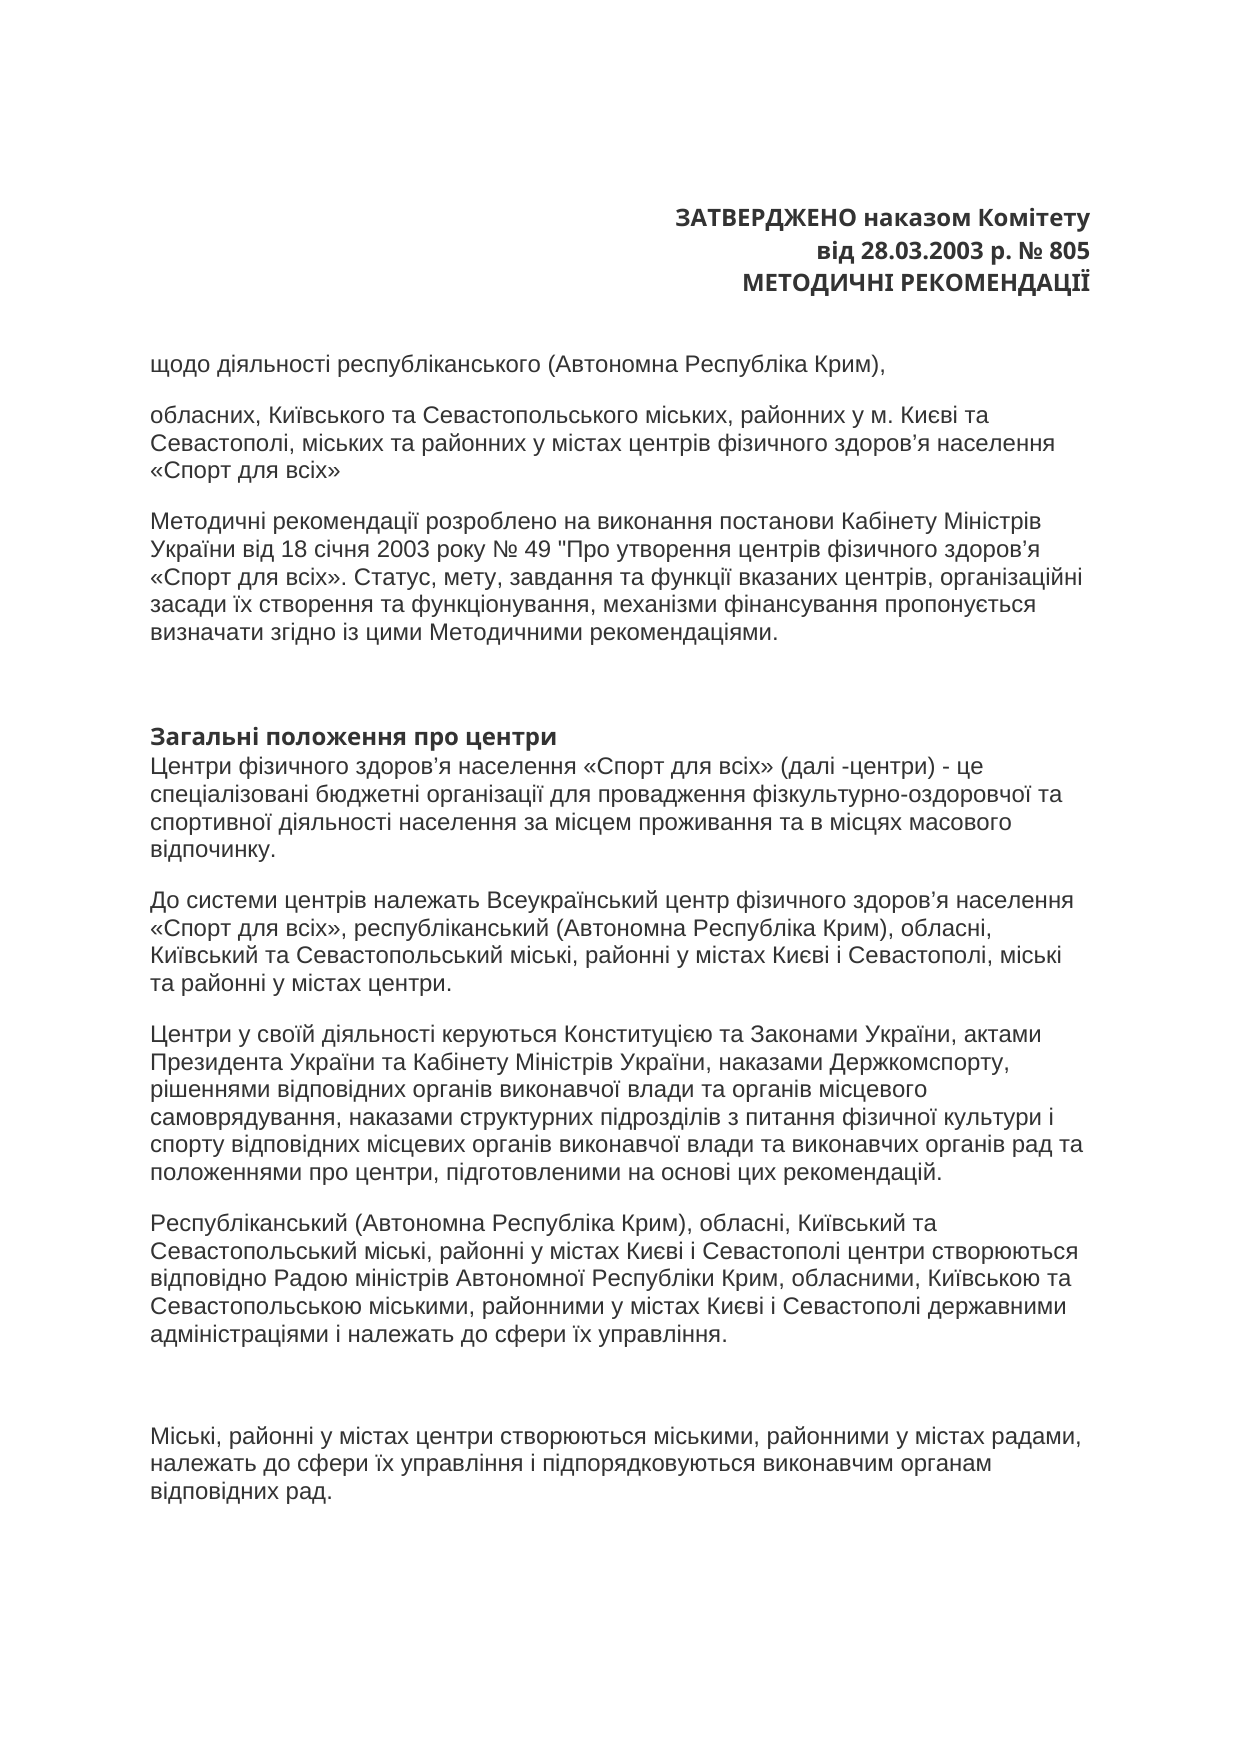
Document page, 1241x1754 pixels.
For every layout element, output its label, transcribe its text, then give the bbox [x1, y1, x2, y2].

text Центри фізичного здоров’я населення «Спорт для всіх» (далі -центри) - це спеціалізовані бюджетні організації для провадження фізкультурно-оздоровчої та спортивної діяльності населення за місцем проживання та в місцях масового відпочинку. [150, 752, 1090, 863]
text Міські, районні у містах центри створюються міськими, районними у містах радами, належать до сфери їх управління і підпорядковуються виконавчим органам відповідних рад. [150, 1422, 1090, 1504]
text Центри у своїй діяльності керуються Конституцією та Законами України, актами Президента України та Кабінету Міністрів України, наказами Держкомспорту, рішеннями відповідних органів виконавчої влади та органів місцевого самоврядування, наказами структурних підрозділів з питання фізичної культури і спорту відповідних місцевих органів виконавчої влади та виконавчих органів рад та положеннями про центри, підготовленими на основі цих рекомендацій. [150, 1020, 1090, 1186]
text ЗАТВЕРДЖЕНО наказом Комітету від 28.03.2003 р. № 805 МЕТОДИЧНІ РЕКОМЕНДАЦІЇ [150, 201, 1090, 299]
text обласних, Київського та Севастопольського міських, районних у м. Києві та Севастополі, міських та районних у містах центрів фізичного здоров’я населення «Спорт для всіх» [150, 401, 1090, 484]
text Республіканський (Автономна Республіка Крим), обласні, Київський та Севастопольський міські, районні у містах Києві і Севастополі центри створюються відповідно Радою міністрів Автономної Республіки Крим, обласними, Київською та Севастопольською міськими, районними у містах Києві і Севастополі державними адміністраціями і належать до сфери їх управління. [150, 1209, 1090, 1347]
text щодо діяльності республіканського (Автономна Республіка Крим), [150, 350, 1090, 377]
text Методичні рекомендації розроблено на виконання постанови Кабінету Міністрів України від 18 січня 2003 року № 49 "Про утворення центрів фізичного здоров’я «Спорт для всіх». Статус, мету, завдання та функції вказаних центрів, організаційні засади їх створення та функціонування, механізми фінансування пропонується визначати згідно із цими Методичними рекомендаціями. [150, 507, 1090, 645]
text До системи центрів належать Всеукраїнський центр фізичного здоров’я населення «Спорт для всіх», республіканський (Автономна Республіка Крим), обласні, Київський та Севастопольський міські, районні у містах Києві і Севастополі, міські та районні у містах центри. [150, 886, 1090, 997]
text Загальні положення про центри [150, 720, 1090, 752]
